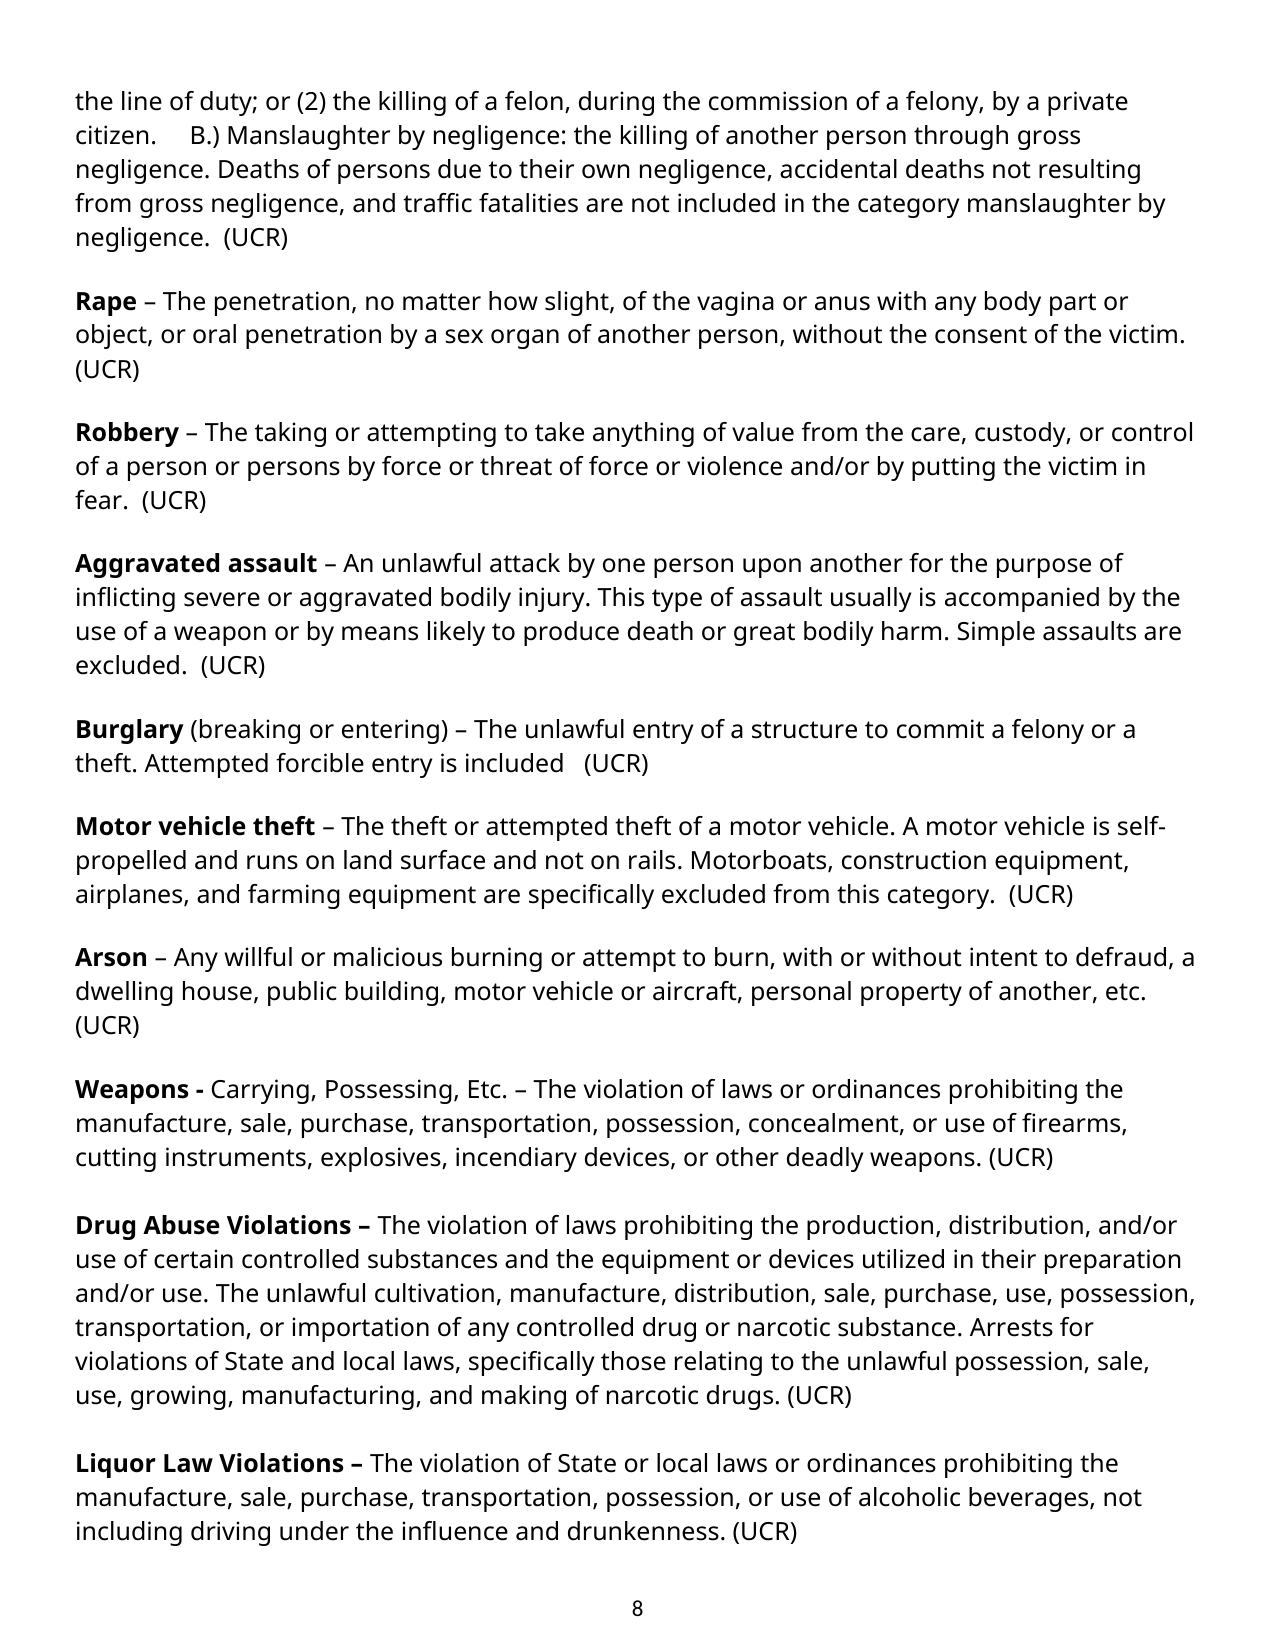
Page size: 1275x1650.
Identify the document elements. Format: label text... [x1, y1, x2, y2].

text Aggravated assault – An unlawful attack by one person upon another for the purpose of inflicting severe or aggravated bodily injury. This type of assault usually is accompanied by the use of a weapon or by means likely to produce death or great bodily harm. Simple assaults are excluded. (UCR) [75, 546, 1200, 682]
text Rape – The penetration, no matter how slight, of the vagina or anus with any body part or object, or oral penetration by a sex organ of another person, without the consent of the victim. (UCR) [75, 283, 1200, 385]
subtitle Liquor Law Violations – The violation of State or local laws or ordinances prohibiting the manufacture, sale, purchase, transportation, possession, or use of alcoholic beverages, not including driving under the influence and drunkenness. (UCR) [75, 1446, 1200, 1548]
subtitle Weapons - Carrying, Possessing, Etc. – The violation of laws or ordinances prohibiting the manufacture, sale, purchase, transportation, possession, concealment, or use of firearms, cutting instruments, explosives, incendiary devices, or other deadly weapons. (UCR) [75, 1071, 1200, 1173]
text Robbery – The taking or attempting to take anything of value from the care, custody, or control of a person or persons by force or threat of force or violence and/or by putting the victim in fear. (UCR) [75, 414, 1200, 517]
text Arson – Any willful or malicious burning or attempt to burn, with or without intent to defraud, a dwelling house, public building, motor vehicle or aircraft, personal property of another, etc. (UCR) [75, 940, 1200, 1042]
subtitle Drug Abuse Violations – The violation of laws prohibiting the production, distribution, and/or use of certain controlled substances and the equipment or devices utilized in their preparation and/or use. The unlawful cultivation, manufacture, distribution, sale, purchase, use, possession, transportation, or importation of any controlled drug or narcotic substance. Arrests for violations of State and local laws, specifically those relating to the unlawful possession, sale, use, growing, manufacturing, and making of narcotic drugs. (UCR) [75, 1207, 1200, 1412]
text Motor vehicle theft – The theft or attempted theft of a motor vehicle. A motor vehicle is self-propelled and runs on land surface and not on rails. Motorboats, construction equipment, airplanes, and farming equipment are specifically excluded from this category. (UCR) [75, 808, 1200, 911]
text Burglary (breaking or entering) – The unlawful entry of a structure to commit a felony or a theft. Attempted forcible entry is included (UCR) [75, 711, 1200, 779]
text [75, 84, 1200, 254]
